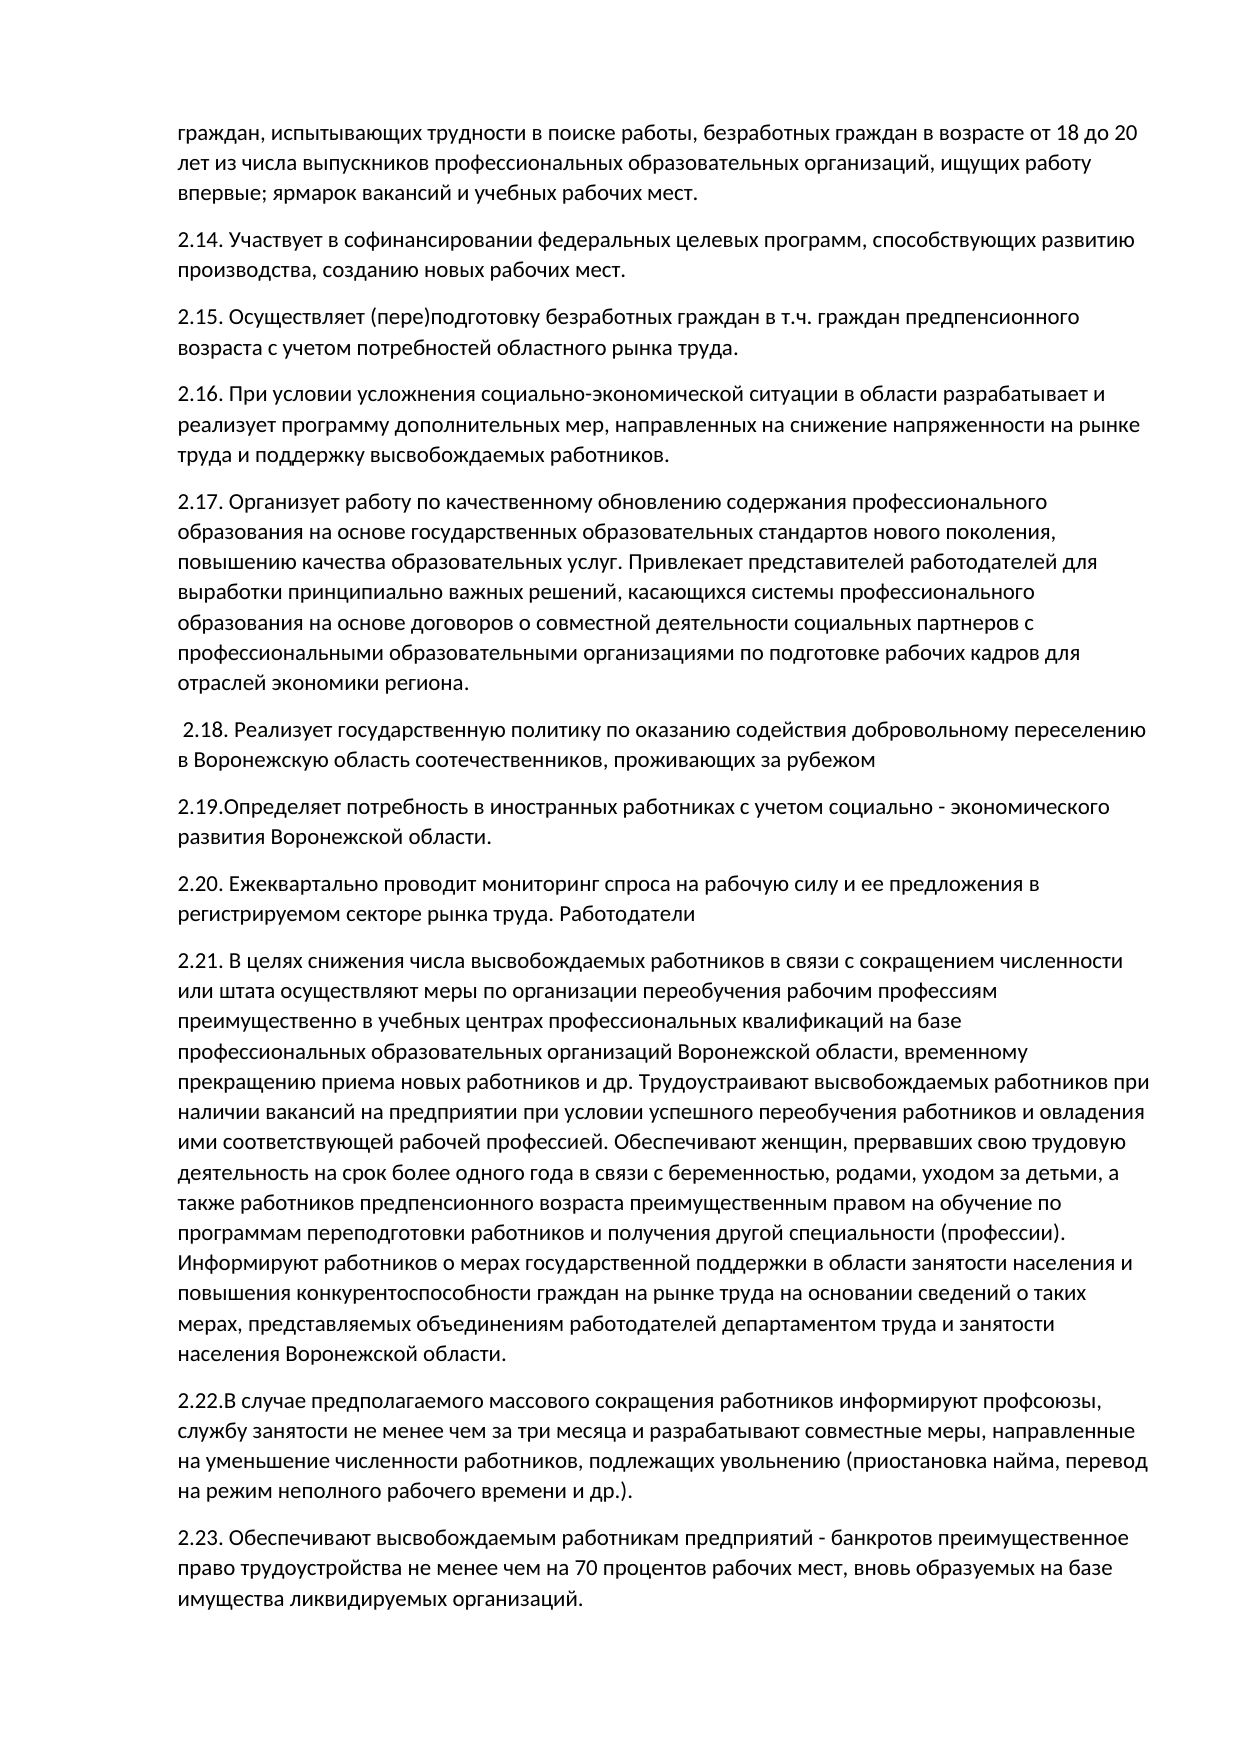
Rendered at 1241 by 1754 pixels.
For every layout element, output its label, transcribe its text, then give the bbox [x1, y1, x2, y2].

text 2.14. Участвует в софинансировании федеральных целевых программ, способствующих развитию производства, созданию новых рабочих мест. [177, 225, 1152, 284]
text 2.19.Определяет потребность в иностранных работниках с учетом социально - экономического развития Воронежской области. [177, 792, 1152, 850]
text 2.20. Ежеквартально проводит мониторинг спроса на рабочую силу и ее предложения в регистрируемом секторе рынка труда. Работодатели [177, 869, 1152, 927]
text 2.18. Реализует государственную политику по оказанию содействия добровольному переселению в Воронежскую область соотечественников, проживающих за рубежом [177, 715, 1152, 773]
text 2.17. Организует работу по качественному обновлению содержания профессионального образования на основе государственных образовательных стандартов нового поколения, повышению качества образовательных услуг. Привлекает представителей работодателей для выработки принципиально важных решений, касающихся системы профессионального образования на основе договоров о совместной деятельности социальных партнеров с профессиональными образовательными организациями по подготовке рабочих кадров для отраслей экономики региона. [177, 487, 1152, 696]
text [177, 118, 1152, 207]
text 2.21. В целях снижения числа высвобождаемых работников в связи с сокращением численности или штата осуществляют меры по организации переобучения рабочим профессиям преимущественно в учебных центрах профессиональных квалификаций на базе профессиональных образовательных организаций Воронежской области, временному прекращению приема новых работников и др. Трудоустраивают высвобождаемых работников при наличии вакансий на предприятии при условии успешного переобучения работников и овладения ими соответствующей рабочей профессией. Обеспечивают женщин, прервавших свою трудовую деятельность на срок более одного года в связи с беременностью, родами, уходом за детьми, а также работников предпенсионного возраста преимущественным правом на обучение по программам переподготовки работников и получения другой специальности (профессии). Информируют работников о мерах государственной поддержки в области занятости населения и повышения конкурентоспособности граждан на рынке труда на основании сведений о таких мерах, представляемых объединениям работодателей департаментом труда и занятости населения Воронежской области. [177, 946, 1152, 1367]
text 2.23. Обеспечивают высвобождаемым работникам предприятий - банкротов преимущественное право трудоустройства не менее чем на 70 процентов рабочих мест, вновь образуемых на базе имущества ликвидируемых организаций. [177, 1523, 1152, 1612]
text 2.16. При условии усложнения социально-экономической ситуации в области разрабатывает и реализует программу дополнительных мер, направленных на снижение напряженности на рынке труда и поддержку высвобождаемых работников. [177, 379, 1152, 468]
text 2.22.В случае предполагаемого массового сокращения работников информируют профсоюзы, службу занятости не менее чем за три месяца и разрабатывают совместные меры, направленные на уменьшение численности работников, подлежащих увольнению (приостановка найма, перевод на режим неполного рабочего времени и др.). [177, 1386, 1152, 1504]
text 2.15. Осуществляет (пере)подготовку безработных граждан в т.ч. граждан предпенсионного возраста с учетом потребностей областного рынка труда. [177, 302, 1152, 361]
